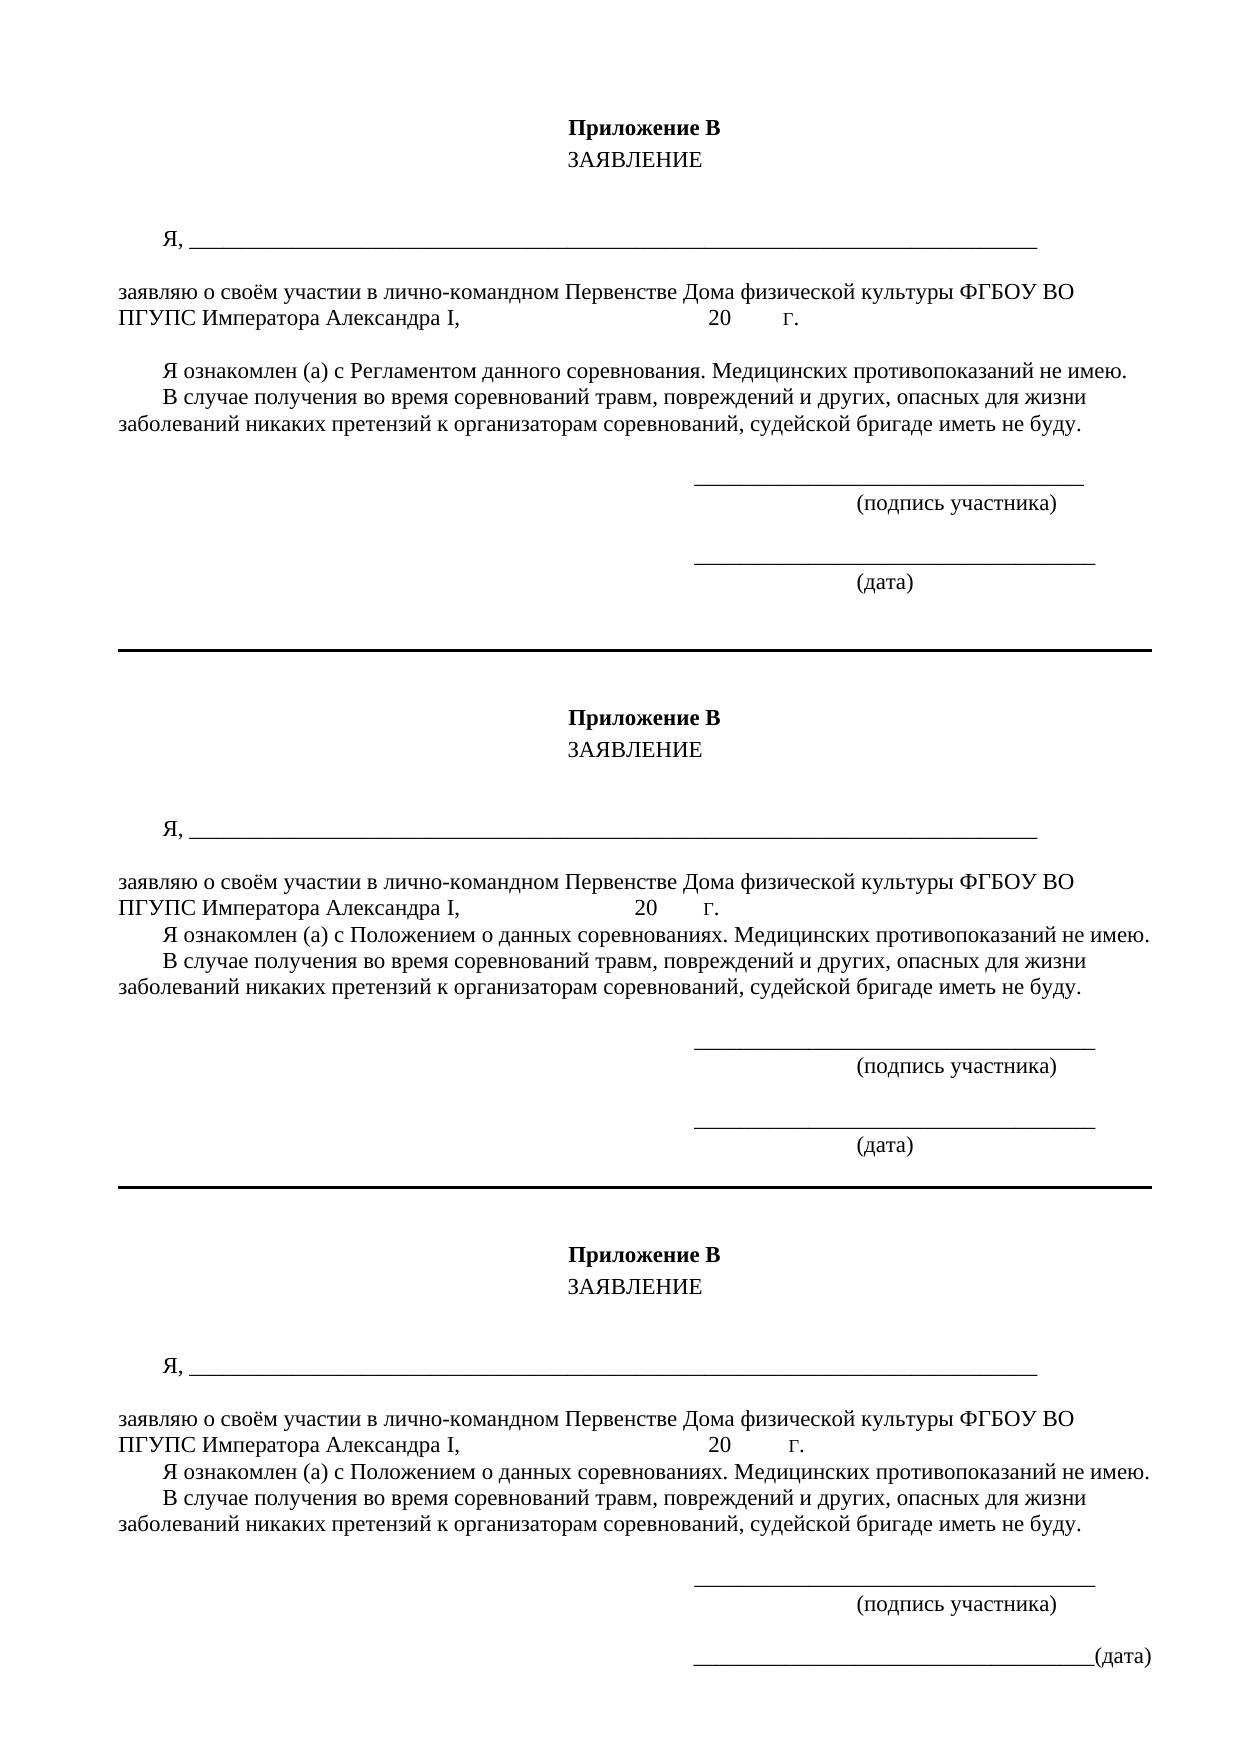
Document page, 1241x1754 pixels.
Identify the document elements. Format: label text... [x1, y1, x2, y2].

text Я ознакомлен (а) с Положением о данных соревнованиях. Медицинских противопоказаний не имею. [118, 921, 1152, 947]
text ___________________________________ [650, 1026, 1152, 1052]
text (дата) [118, 1131, 1152, 1158]
text заявляю о своём участии в лично-командном Первенстве Дома физической культуры ФГБОУ ВО ПГУПС Императора Александра I, 20 г. [118, 1405, 1152, 1458]
text ___________________________________(дата) [118, 1642, 1152, 1669]
text Я ознакомлен (а) с Регламентом данного соревнования. Медицинских противопоказаний не имею. [118, 357, 1152, 383]
text заявляю о своём участии в лично-командном Первенстве Дома физической культуры ФГБОУ ВО ПГУПС Императора Александра I, 20 г. [118, 868, 1152, 921]
text ЗАЯВЛЕНИЕ [118, 1273, 1152, 1300]
text (дата) [118, 568, 1152, 594]
text Я, __________________________________________________________________________ [118, 225, 1152, 252]
text В случае получения во время соревнований травм, повреждений и других, опасных для жизни заболеваний никаких претензий к организаторам соревнований, судейской бригаде иметь не буду. [118, 1484, 1152, 1537]
text заявляю о своём участии в лично-командном Первенстве Дома физической культуры ФГБОУ ВО ПГУПС Императора Александра I, 20 г. [118, 278, 1152, 331]
text Я, __________________________________________________________________________ [118, 1352, 1152, 1379]
text ___________________________________ [650, 1563, 1152, 1589]
text ЗАЯВЛЕНИЕ [118, 736, 1152, 762]
text В случае получения во время соревнований травм, повреждений и других, опасных для жизни заболеваний никаких претензий к организаторам соревнований, судейской бригаде иметь не буду. [118, 947, 1152, 1000]
text ___________________________________ [118, 542, 1152, 568]
text В случае получения во время соревнований травм, повреждений и других, опасных для жизни заболеваний никаких претензий к организаторам соревнований, судейской бригаде иметь не буду. [118, 383, 1152, 436]
text (подпись участника) [118, 1589, 1152, 1616]
text Я, __________________________________________________________________________ [118, 815, 1152, 842]
text __________________________________ [650, 462, 1152, 489]
text ЗАЯВЛЕНИЕ [118, 146, 1152, 173]
text (подпись участника) [118, 1052, 1152, 1079]
text ___________________________________ [118, 1105, 1152, 1131]
text Я ознакомлен (а) с Положением о данных соревнованиях. Медицинских противопоказаний не имею. [118, 1458, 1152, 1484]
subtitle Приложение В [493, 703, 1152, 730]
subtitle Приложение В [493, 114, 1152, 140]
subtitle Приложение В [493, 1241, 1152, 1267]
text (подпись участника) [118, 489, 1152, 515]
